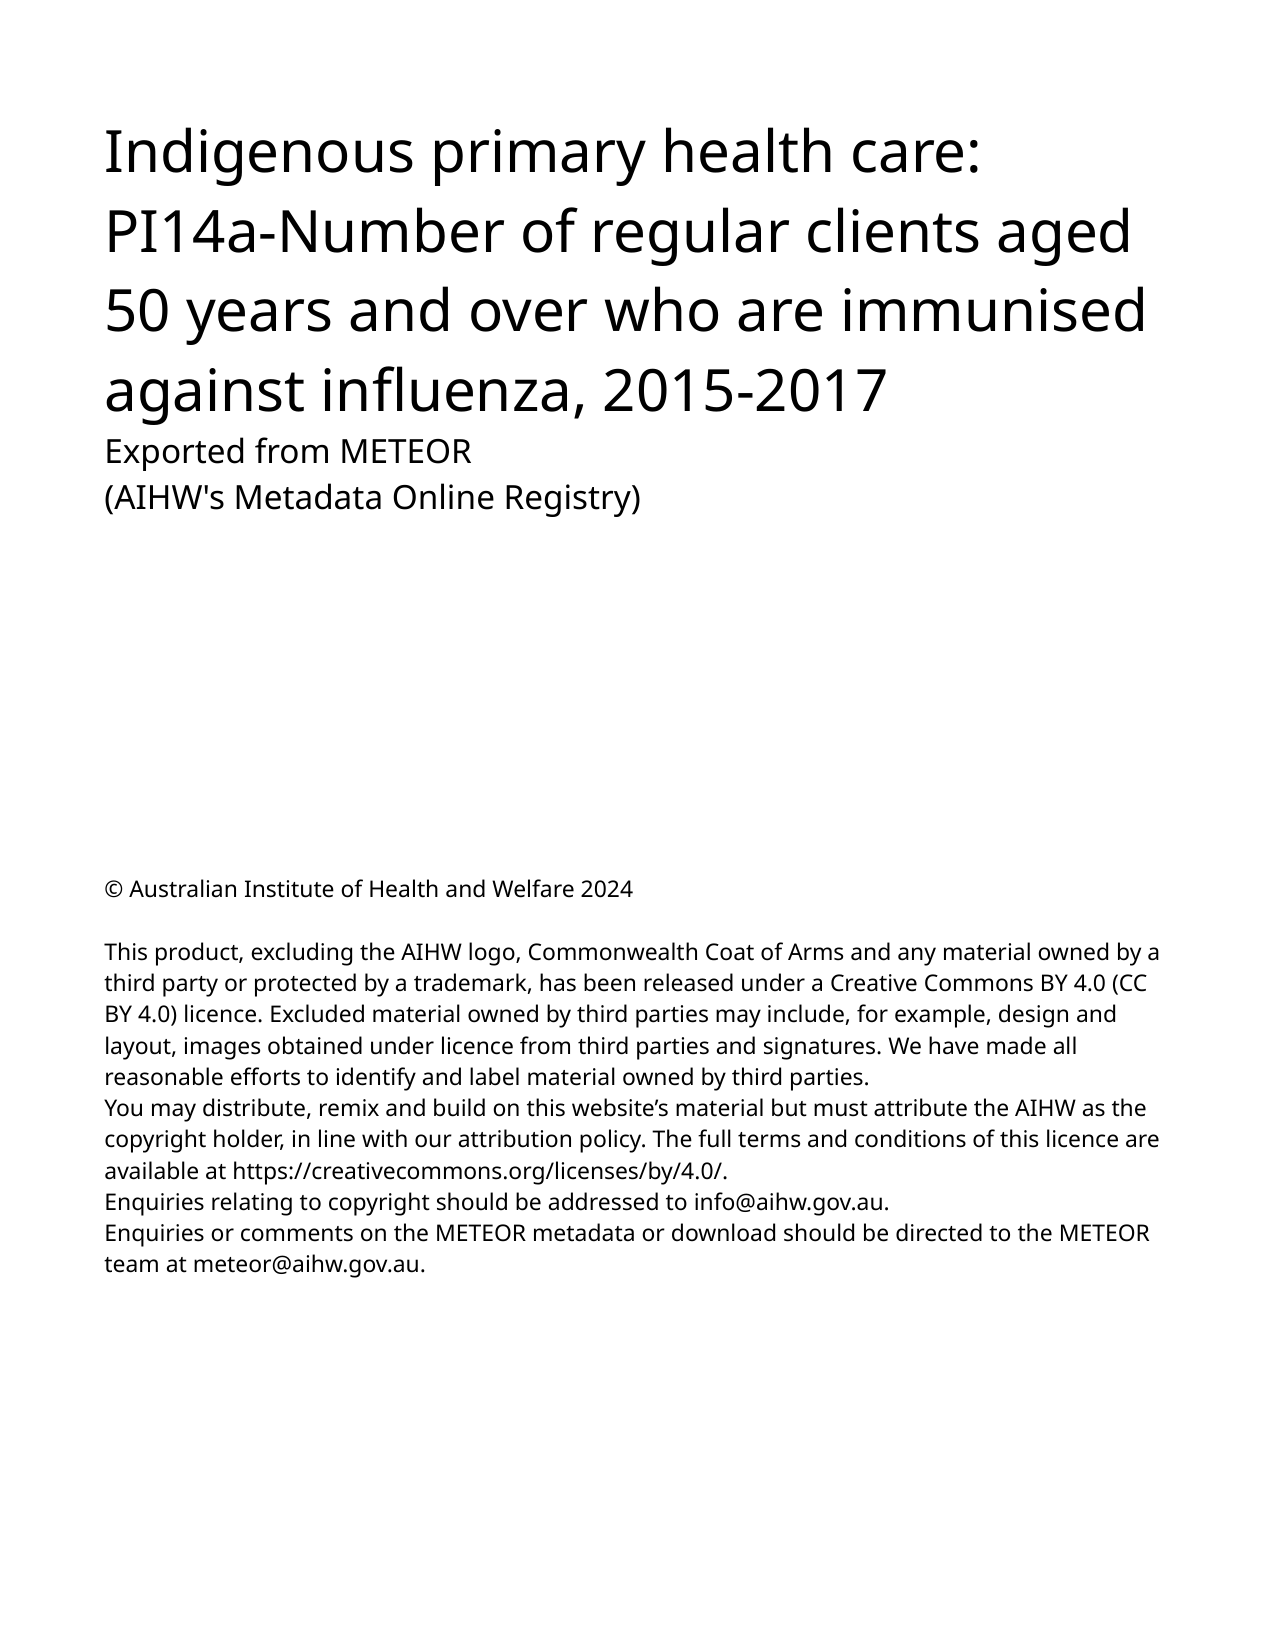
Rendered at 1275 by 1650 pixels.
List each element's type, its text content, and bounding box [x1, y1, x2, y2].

text © Australian Institute of Health and Welfare 2024 [104, 873, 1171, 904]
subtitle Exported from METEOR [104, 428, 1171, 474]
text Enquiries or comments on the METEOR metadata or download should be directed to the METEOR team at meteor@aihw.gov.au. [104, 1217, 1171, 1279]
text This product, excluding the AIHW logo, Commonwealth Coat of Arms and any material owned by a third party or protected by a trademark, has been released under a Creative Commons BY 4.0 (CC BY 4.0) licence. Excluded material owned by third parties may include, for example, design and layout, images obtained under licence from third parties and signatures. We have made all reasonable efforts to identify and label material owned by third parties. [104, 936, 1171, 1092]
subtitle (AIHW's Metadata Online Registry) [104, 474, 1171, 519]
text Enquiries relating to copyright should be addressed to info@aihw.gov.au. [104, 1186, 1171, 1217]
title Indigenous primary health care: PI14a-Number of regular clients aged 50 years and over who are immunised against influenza, 2015-2017 [104, 110, 1171, 428]
text You may distribute, remix and build on this website’s material but must attribute the AIHW as the copyright holder, in line with our attribution policy. The full terms and conditions of this licence are available at https://creativecommons.org/licenses/by/4.0/. [104, 1092, 1171, 1186]
